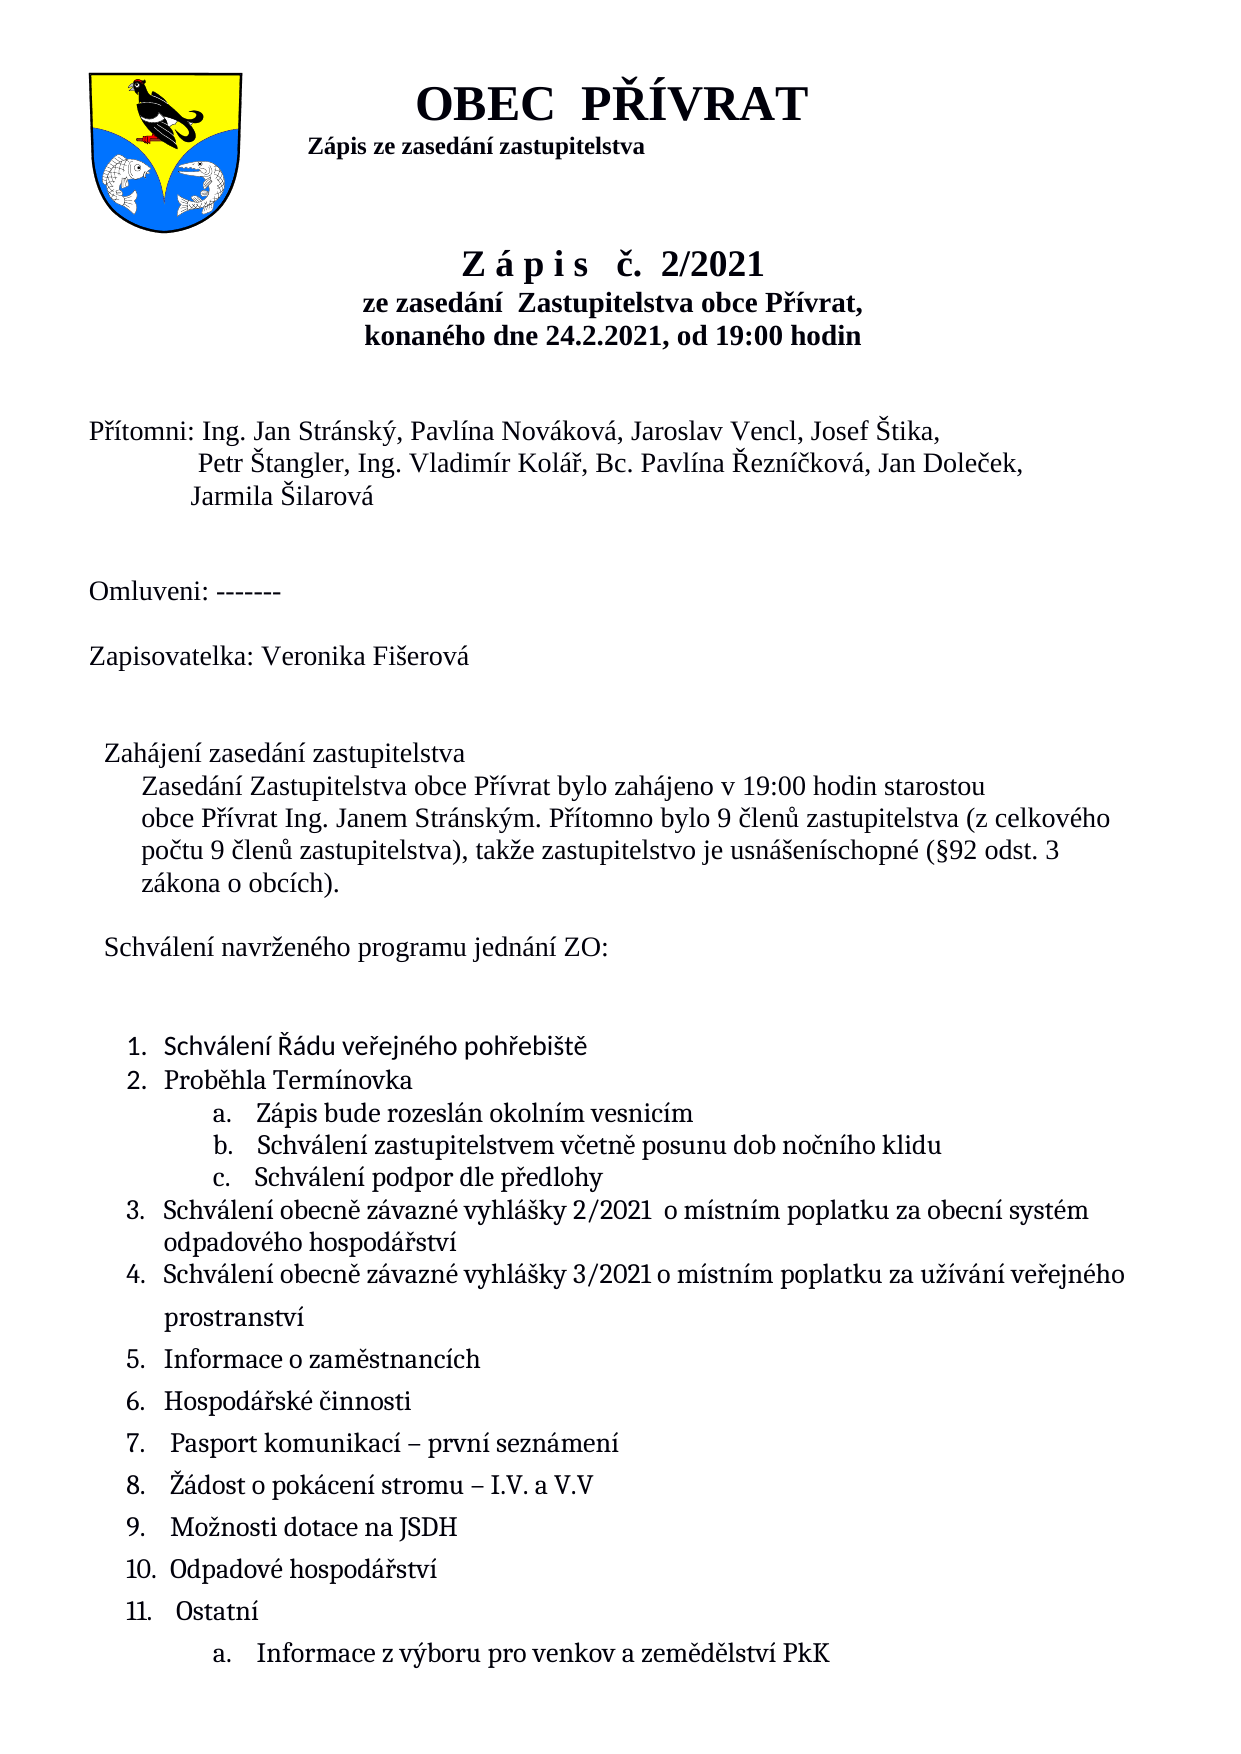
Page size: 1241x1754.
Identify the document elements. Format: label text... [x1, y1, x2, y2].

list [126, 1595, 1137, 1670]
list Informace o zaměstnancích [126, 1343, 1137, 1375]
list Schválení Řádu veřejného pohřebiště [126, 1028, 1137, 1062]
list Zapisovatelka: Veronika Fišerová [89, 639, 1137, 671]
list Odpadové hospodářství [126, 1553, 1137, 1586]
list Schválení obecně závazné vyhlášky 2/2021 o místním poplatku za obecní systém odpadového hospodářství [126, 1194, 1137, 1259]
text Zahájení zasedání zastupitelstva [103, 736, 1137, 768]
text konaného dne 24.2.2021, od 19:00 hodin [89, 318, 1137, 352]
text ze zasedání Zastupitelstva obce Přívrat, [89, 285, 1137, 318]
text Omluveni: ------- [89, 574, 1137, 607]
list Hospodářské činnosti [126, 1385, 1137, 1417]
list Proběhla Termínovka a. Zápis bude rozeslán okolním vesnicím b. Schválení zastupitelstvem včetně posunu dob nočního klidu c. Schválení podpor dle předlohy [126, 1062, 1137, 1194]
text Petr Štangler, Ing. Vladimír Kolář, Bc. Pavlína Řezníčková, Jan Doleček, [162, 446, 1137, 479]
list Zasedání Zastupitelstva obce Přívrat bylo zahájeno v 19:00 hodin starostou [141, 768, 1137, 801]
list Žádost o pokácení stromu – I.V. a V.V [126, 1469, 1137, 1501]
text Přítomni: Ing. Jan Stránský, Pavlína Nováková, Jaroslav Vencl, Josef Štika, [89, 414, 1137, 446]
text Schválení navrženého programu jednání ZO: [103, 931, 1137, 963]
list obce Přívrat Ing. Janem Stránským. Přítomno bylo 9 členů zastupitelstva (z celkového počtu 9 členů zastupitelstva), takže zastupitelstvo je usnášeníschopné (§92 odst. 3 zákona o obcích). [141, 801, 1137, 898]
text Jarmila Šilarová [162, 479, 1137, 511]
list Schválení obecně závazné vyhlášky 3/2021 o místním poplatku za užívání veřejného prostranství [126, 1259, 1137, 1333]
list Pasport komunikací – první seznámení [126, 1427, 1137, 1459]
text Z á p i s č. 2/2021 [89, 242, 1137, 285]
list Možnosti dotace na JSDH [126, 1511, 1137, 1543]
